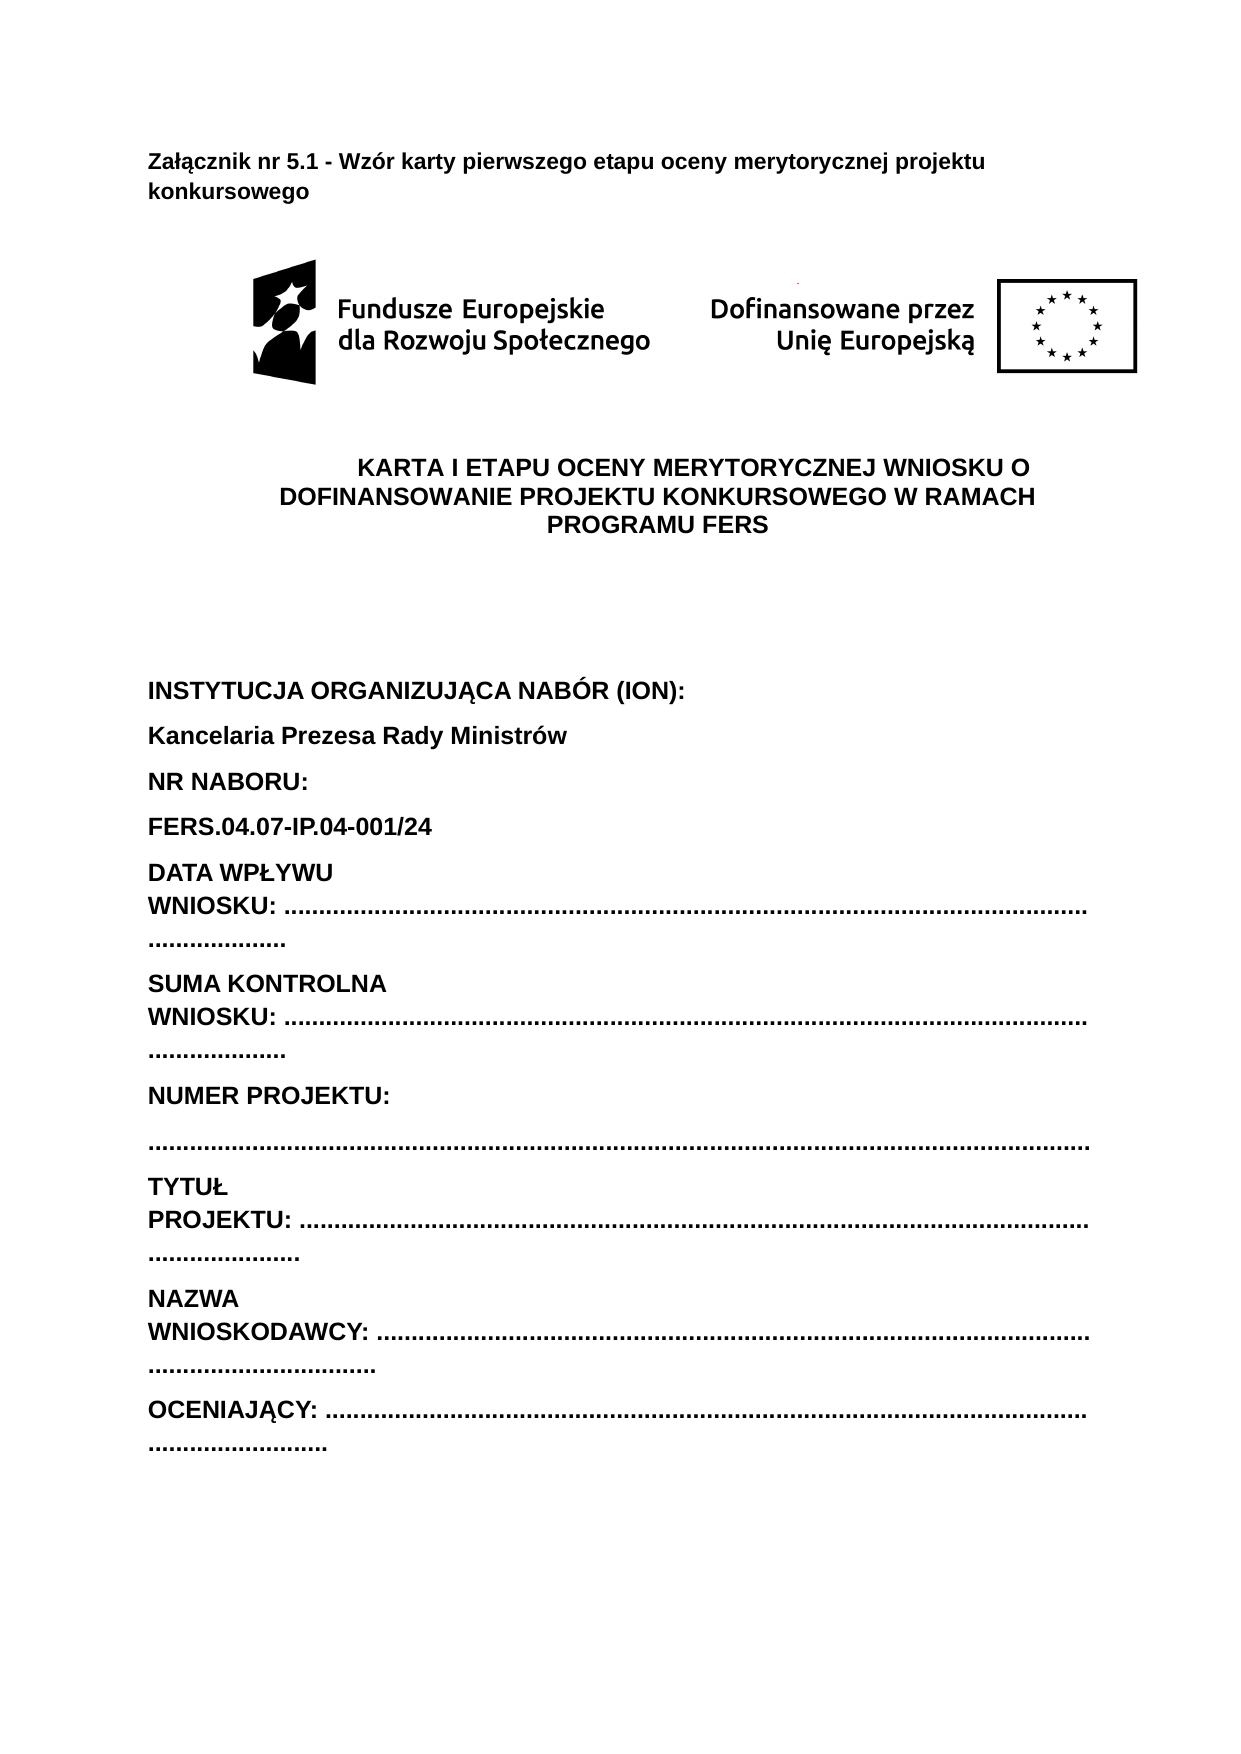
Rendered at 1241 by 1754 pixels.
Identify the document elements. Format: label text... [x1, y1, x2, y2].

text FERS.04.07-IP.04-001/24 [148, 812, 1093, 841]
text Kancelaria Prezesa Rady Ministrów [148, 721, 1093, 750]
text DATA WPŁYWU WNIOSKU: ........................................................................................................................................ [148, 858, 1093, 953]
text NR NABORU: [148, 767, 1093, 796]
text NAZWA WNIOSKODAWCY: ........................................................................................................................................ [148, 1283, 1093, 1378]
text Załącznik nr 5.1 - Wzór karty pierwszego etapu oceny merytorycznej projektu konkursowego [148, 148, 1093, 204]
text SUMA KONTROLNA WNIOSKU: ........................................................................................................................................ [148, 969, 1093, 1064]
text ........................................................................................................................................ [148, 1126, 1093, 1155]
text TYTUŁ PROJEKTU: ........................................................................................................................................ [148, 1172, 1093, 1267]
picture [222, 228, 1168, 416]
text OCENIAJĄCY: ........................................................................................................................................ [148, 1395, 1093, 1457]
text INSTYTUCJA ORGANIZUJĄCA NABÓR (ION): [148, 676, 1093, 704]
list KARTA I ETAPU OCENY MERYTORYCZNEJ WNIOSKU O DOFINANSOWANIE PROJEKTU KONKURSOWEGO W RAMACH PROGRAMU FERS [223, 453, 1093, 539]
text NUMER PROJEKTU: [148, 1081, 1093, 1110]
